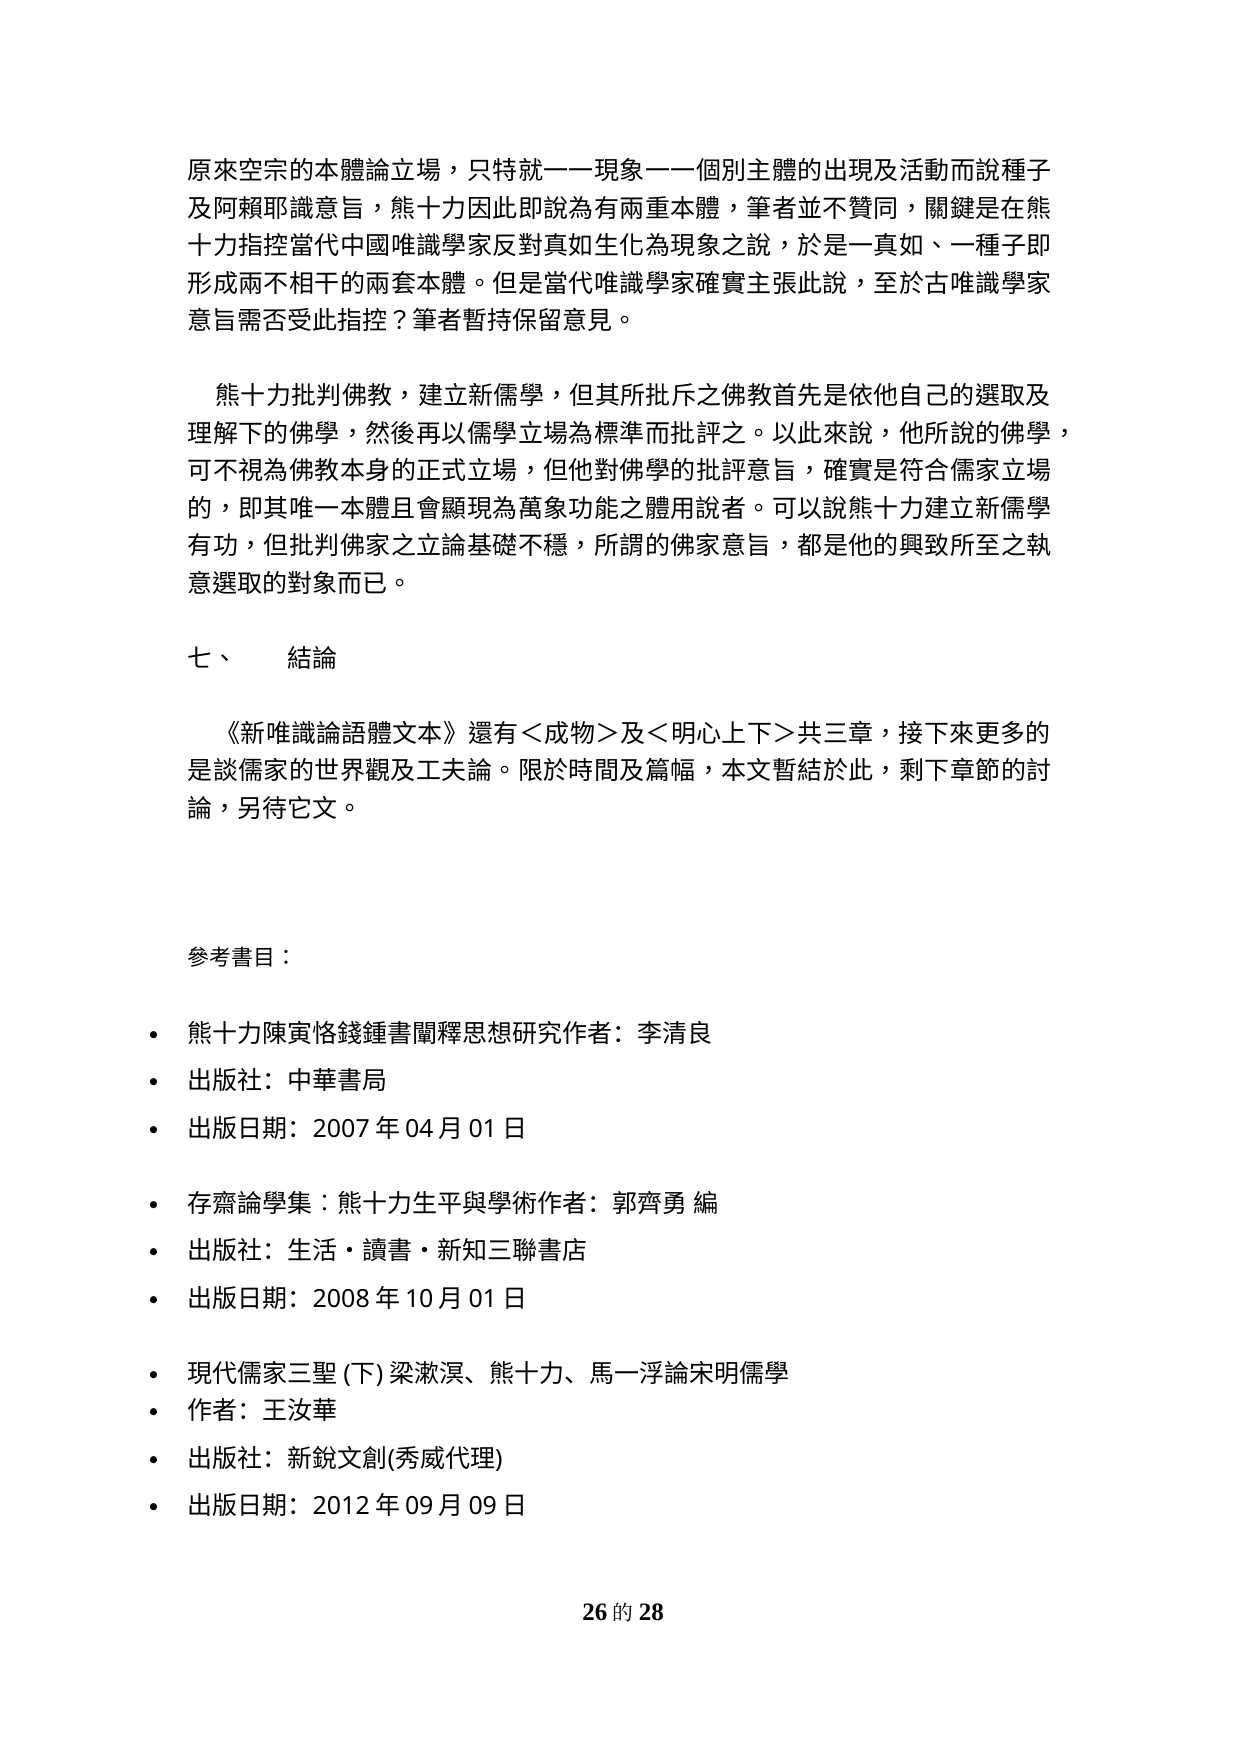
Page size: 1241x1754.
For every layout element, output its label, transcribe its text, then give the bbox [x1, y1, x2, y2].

list 結論 [187, 637, 1053, 675]
list 現代儒家三聖 (下) 梁漱溟、熊十力、馬一浮論宋明儒學 [150, 1352, 1053, 1390]
list 出版日期：2008年10月01日 [150, 1277, 1053, 1315]
text 熊十力批判佛教，建立新儒學，但其所批斥之佛教首先是依他自己的選取及理解下的佛學，然後再以儒學立場為標準而批評之。以此來說，他所說的佛學，可不視為佛教本身的正式立場，但他對佛學的批評意旨，確實是符合儒家立場的，即其唯一本體且會顯現為萬象功能之體用說者。可以說熊十力建立新儒學有功，但批判佛家之立論基礎不穩，所謂的佛家意旨，都是他的興致所至之執意選取的對象而已。 [187, 375, 1053, 600]
text 參考書目： [187, 937, 1053, 975]
list 出版社：新銳文創(秀威代理) [150, 1437, 1053, 1475]
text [187, 150, 1053, 337]
list 存齋論學集︰熊十力生平與學術作者：郭齊勇 編 [150, 1182, 1053, 1220]
list 作者：王汝華 [150, 1390, 1053, 1427]
list 出版社：生活‧讀書‧新知三聯書店 [150, 1230, 1053, 1267]
text 《新唯識論語體文本》還有＜成物＞及＜明心上下＞共三章，接下來更多的是談儒家的世界觀及工夫論。限於時間及篇幅，本文暫結於此，剩下章節的討論，另待它文。 [187, 712, 1053, 825]
list 出版日期：2012年09月09日 [150, 1485, 1053, 1522]
list 熊十力陳寅恪錢鍾書闡釋思想研究作者：李清良 [150, 1012, 1053, 1050]
list 出版社：中華書局 [150, 1060, 1053, 1097]
list 出版日期：2007年04月01日 [150, 1107, 1053, 1145]
